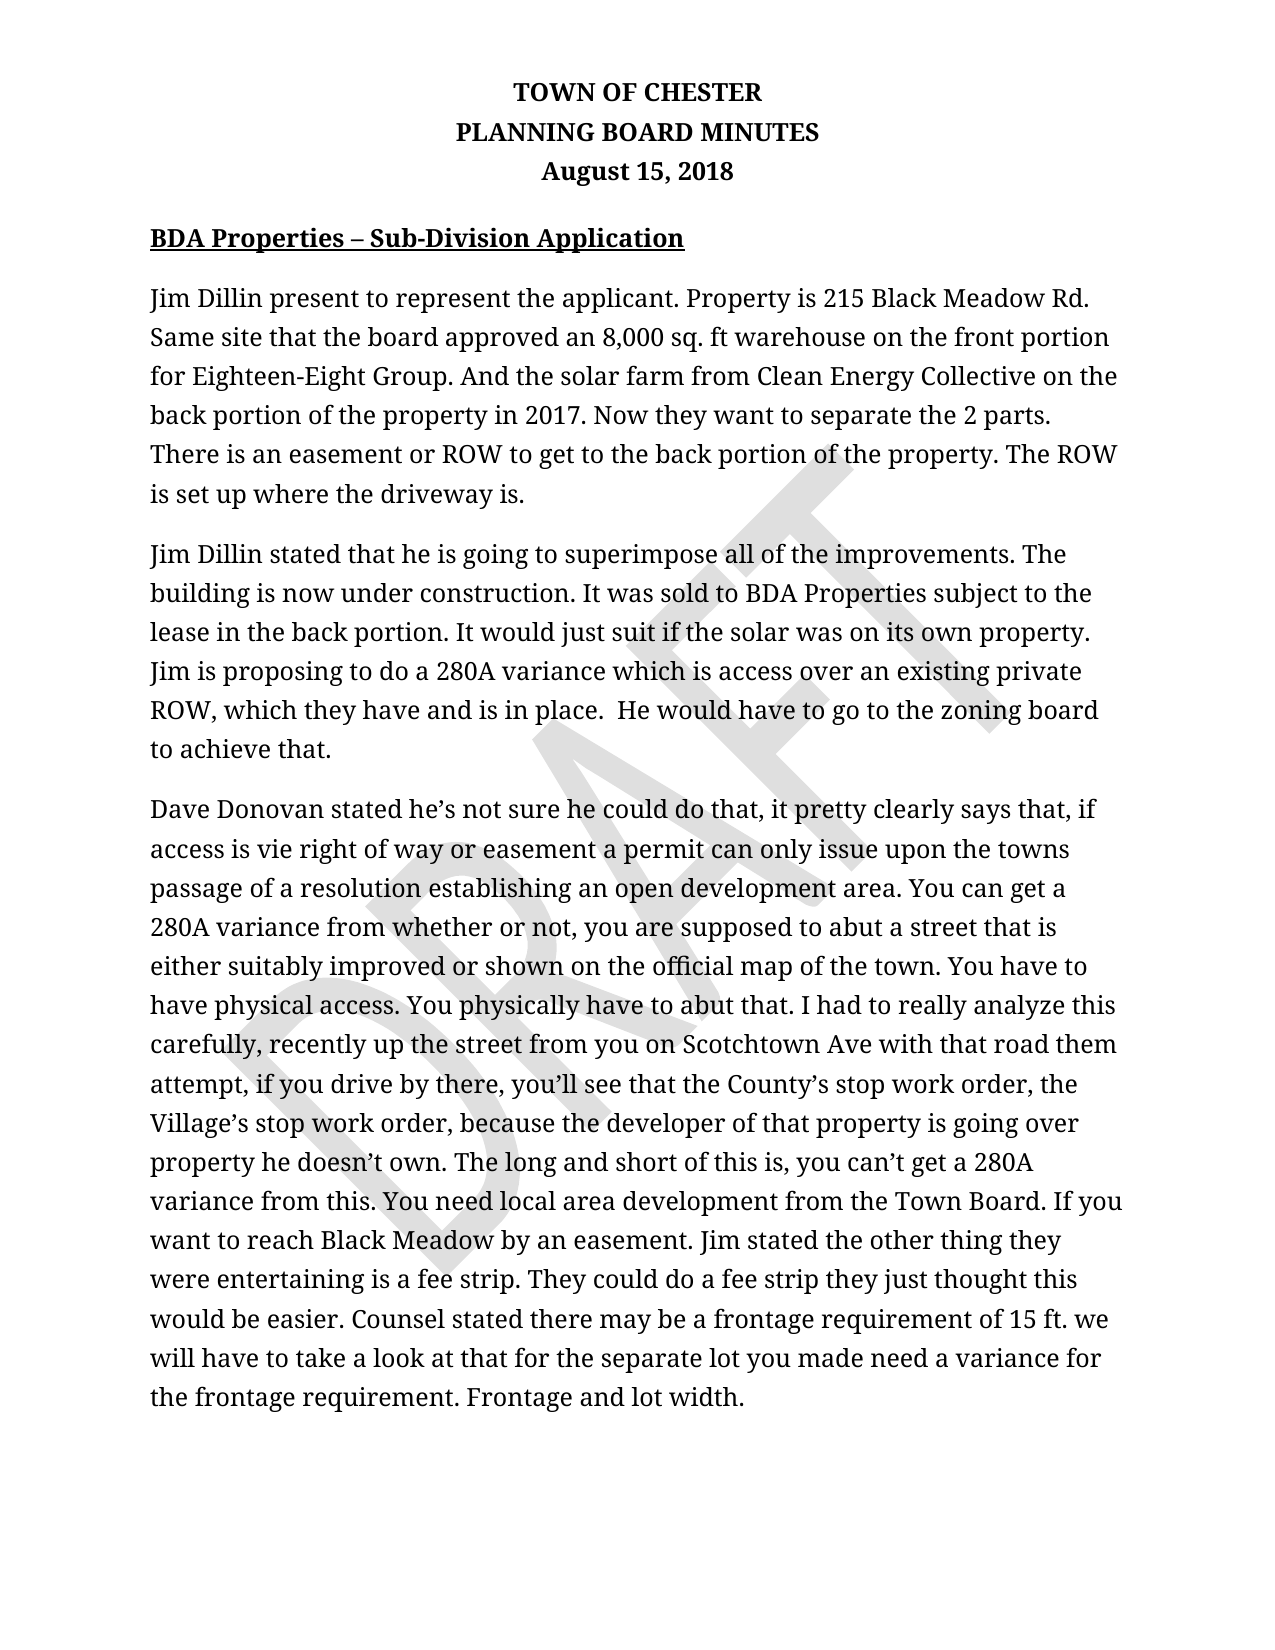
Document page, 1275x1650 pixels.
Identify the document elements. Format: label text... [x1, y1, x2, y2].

text Jim Dillin stated that he is going to superimpose all of the improvements. The building is now under construction. It was sold to BDA Properties subject to the lease in the back portion. It would just suit if the solar was on its own property. Jim is proposing to do a 280A variance which is access over an existing private ROW, which they have and is in place. He would have to go to the zoning board to achieve that. [150, 536, 1125, 766]
text BDA Properties – Sub-Division Application [150, 221, 1125, 254]
text Jim Dillin present to represent the applicant. Property is 215 Black Meadow Rd. Same site that the board approved an 8,000 sq. ft warehouse on the front portion for Eighteen-Eight Group. And the solar farm from Clean Energy Collective on the back portion of the property in 2017. Now they want to separate the 2 parts. There is an easement or ROW to get to the back portion of the property. The ROW is set up where the driveway is. [150, 281, 1125, 510]
text Dave Donovan stated he’s not sure he could do that, it pretty clearly says that, if access is vie right of way or easement a permit can only issue upon the towns passage of a resolution establishing an open development area. You can get a 280A variance from whether or not, you are supposed to abut a street that is either suitably improved or shown on the official map of the town. You have to have physical access. You physically have to abut that. I had to really analyze this carefully, recently up the street from you on Scotchtown Ave with that road them attempt, if you drive by there, you’ll see that the County’s stop work order, the Village’s stop work order, because the developer of that property is going over property he doesn’t own. The long and short of this is, you can’t get a 280A variance from this. You need local area development from the Town Board. If you want to reach Black Meadow by an easement. Jim stated the other thing they were entertaining is a fee strip. They could do a fee strip they just thought this would be easier. Counsel stated there may be a frontage requirement of 15 ft. we will have to take a look at that for the separate lot you made need a variance for the frontage requirement. Frontage and lot width. [150, 792, 1125, 1414]
